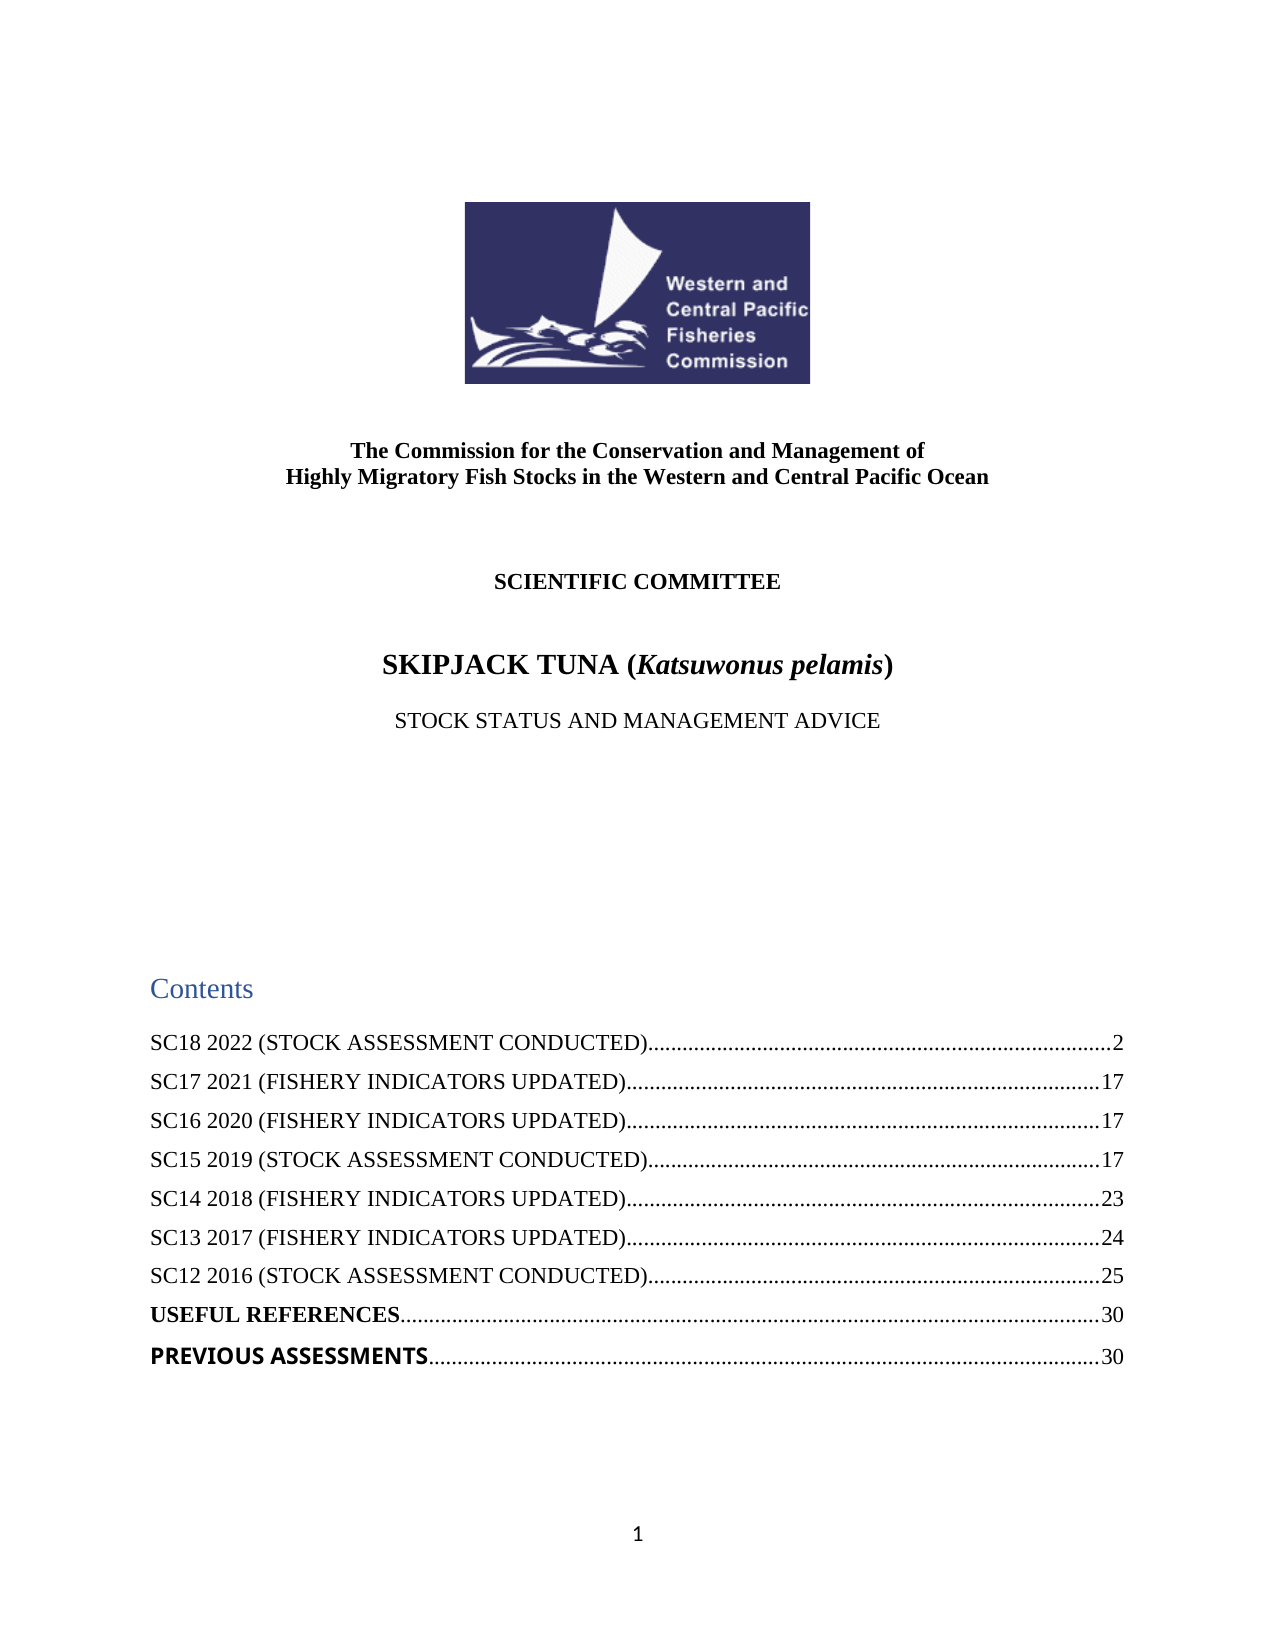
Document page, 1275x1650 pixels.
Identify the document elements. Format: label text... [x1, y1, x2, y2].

text Skipjack Tuna (Katsuwonus pelamis) [150, 647, 1125, 681]
text Scientific Committee [150, 568, 1125, 595]
text The Commission for the Conservation and Management of [150, 437, 1125, 463]
picture [464, 202, 811, 384]
text Stock Status and Management Advice [150, 707, 1125, 734]
text Highly Migratory Fish Stocks in the Western and Central Pacific Ocean [150, 463, 1125, 489]
